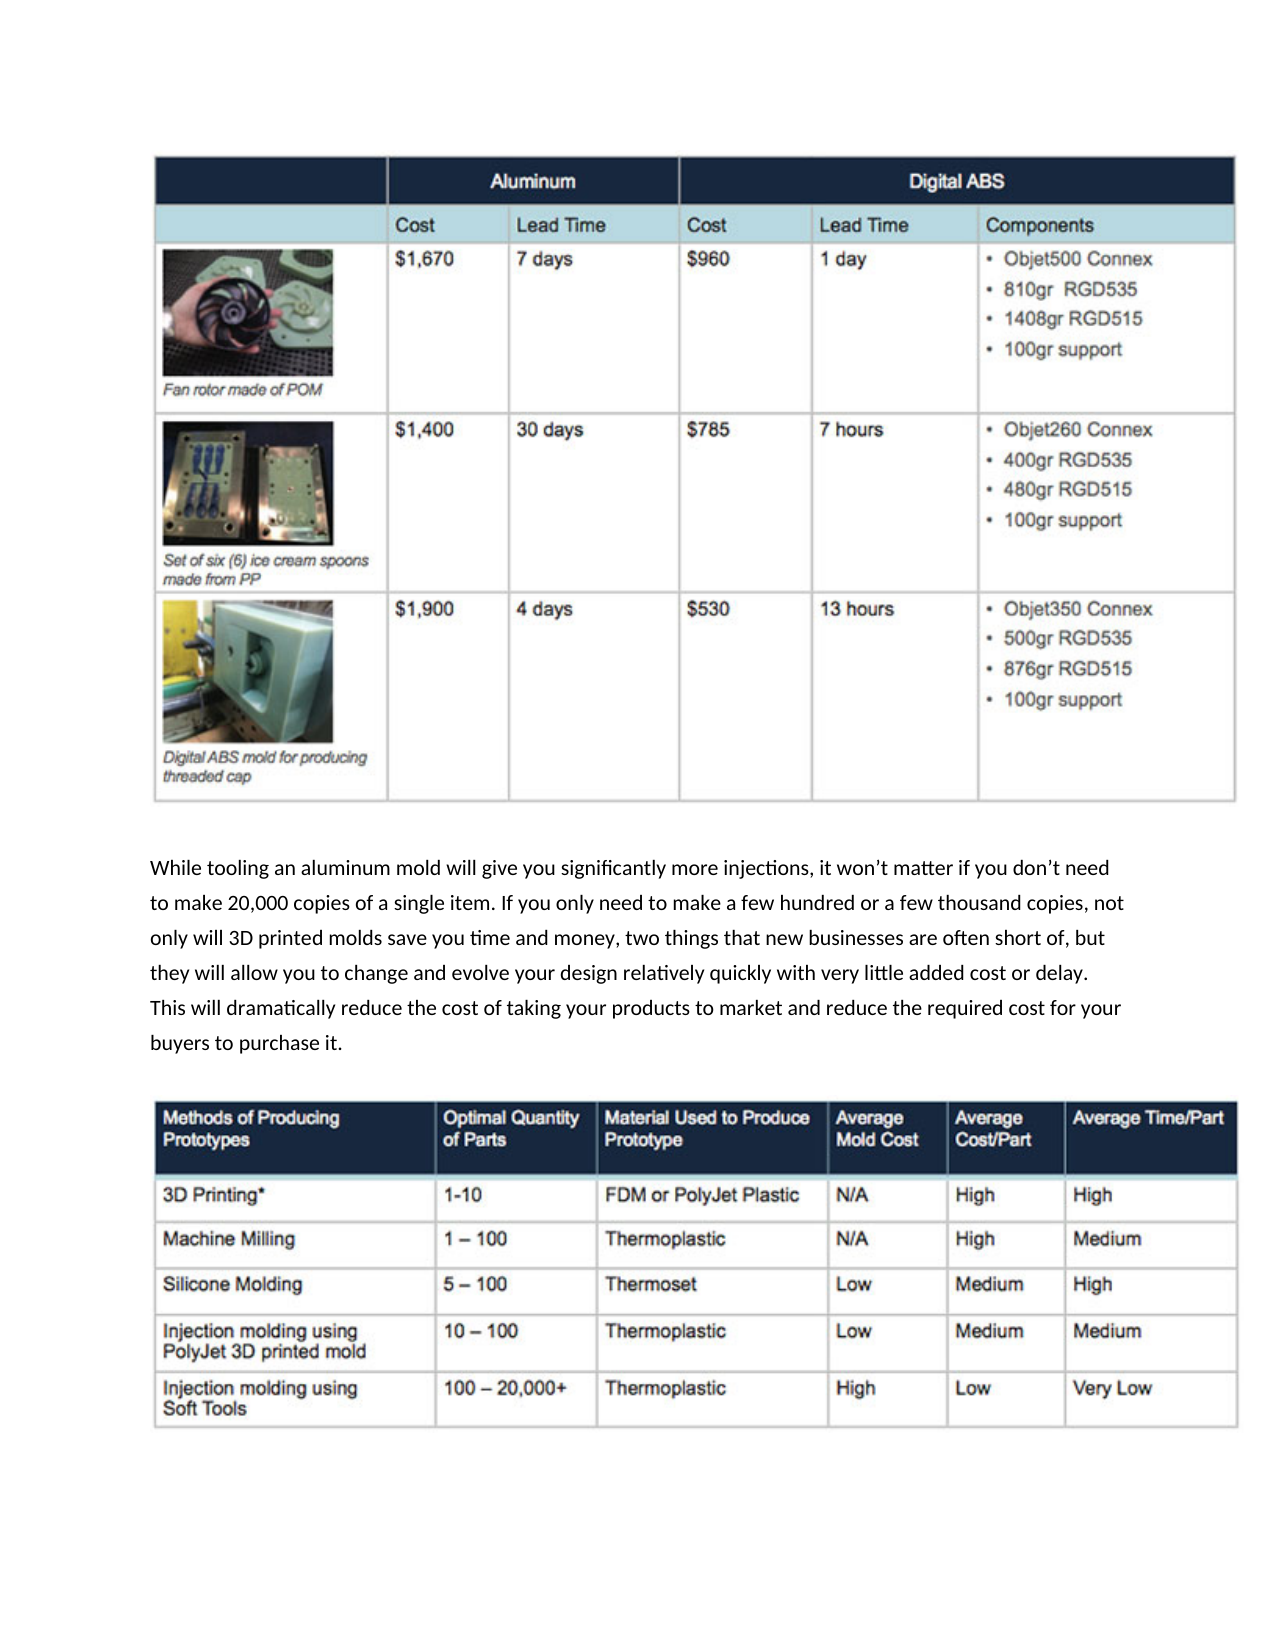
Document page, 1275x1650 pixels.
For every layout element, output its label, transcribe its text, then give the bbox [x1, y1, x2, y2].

picture [150, 150, 1245, 807]
text While tooling an aluminum mold will give you significantly more injections, it won’t matter if you don’t need to make 20,000 copies of a single item. If you only need to make a few hundred or a few thousand copies, not only will 3D printed molds save you time and money, two things that new businesses are often short of, but they will allow you to change and evolve your design relatively quickly with very little added cost or delay. This will dramatically reduce the cost of taking your products to market and reduce the required cost for your buyers to purchase it. [150, 846, 1125, 1056]
picture [150, 1095, 1245, 1433]
